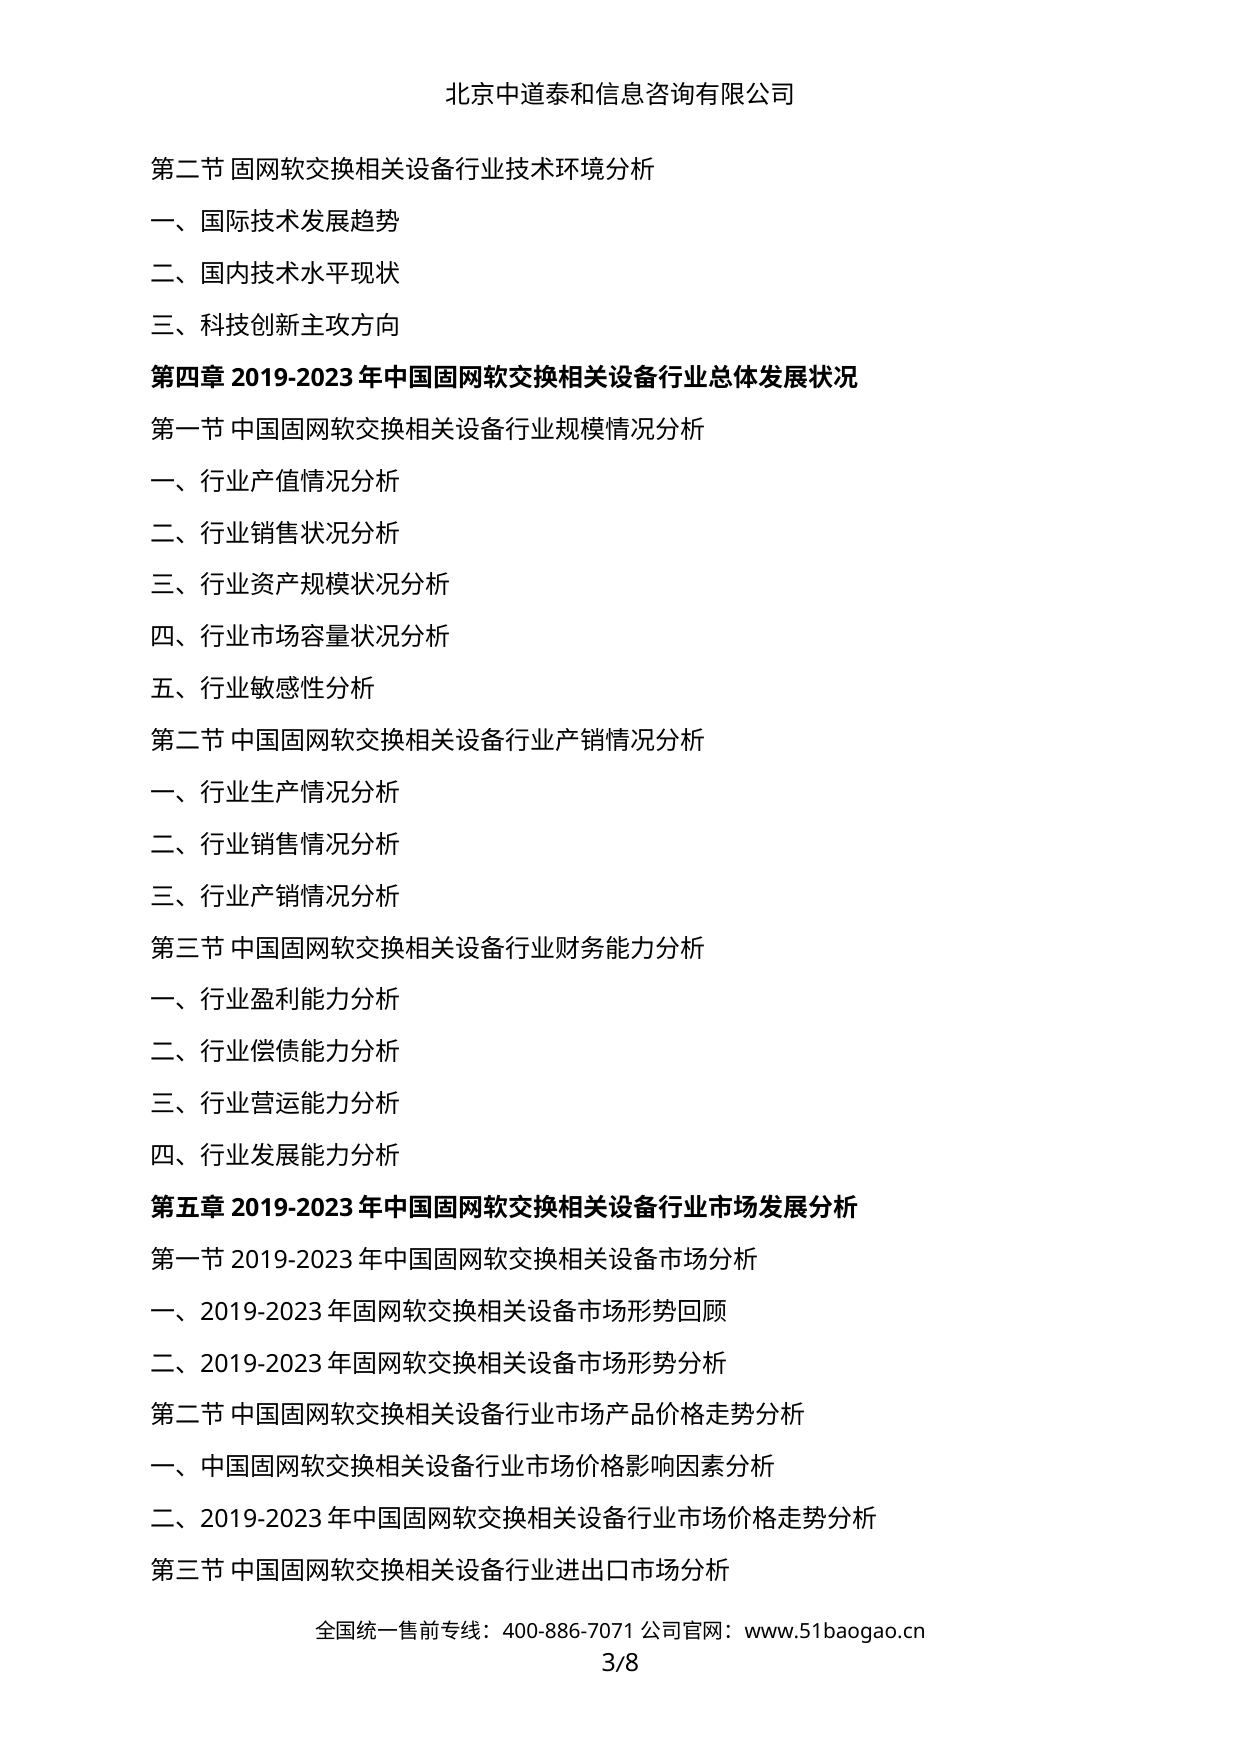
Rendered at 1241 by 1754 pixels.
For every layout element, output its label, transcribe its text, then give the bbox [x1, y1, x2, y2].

text 三、行业营运能力分析 [150, 1084, 1090, 1120]
text 一、2019-2023年固网软交换相关设备市场形势回顾 [150, 1291, 1090, 1327]
text 五、行业敏感性分析 [150, 669, 1090, 705]
text 二、2019-2023年中国固网软交换相关设备行业市场价格走势分析 [150, 1499, 1090, 1535]
text 一、中国固网软交换相关设备行业市场价格影响因素分析 [150, 1447, 1090, 1483]
text 三、科技创新主攻方向 [150, 306, 1090, 342]
text 四、行业发展能力分析 [150, 1136, 1090, 1172]
text 二、行业销售情况分析 [150, 824, 1090, 861]
text 第二节 固网软交换相关设备行业技术环境分析 [150, 150, 1090, 186]
text 第一节 中国固网软交换相关设备行业规模情况分析 [150, 409, 1090, 446]
text 一、行业产值情况分析 [150, 461, 1090, 497]
text 一、行业盈利能力分析 [150, 980, 1090, 1016]
text 一、国际技术发展趋势 [150, 202, 1090, 238]
text 二、行业销售状况分析 [150, 513, 1090, 549]
text 第五章 2019-2023年中国固网软交换相关设备行业市场发展分析 [150, 1187, 1090, 1224]
text 二、2019-2023年固网软交换相关设备市场形势分析 [150, 1343, 1090, 1379]
text 第三节 中国固网软交换相关设备行业财务能力分析 [150, 928, 1090, 964]
text 二、国内技术水平现状 [150, 254, 1090, 290]
text 第二节 中国固网软交换相关设备行业产销情况分析 [150, 721, 1090, 757]
text 第二节 中国固网软交换相关设备行业市场产品价格走势分析 [150, 1395, 1090, 1431]
text 四、行业市场容量状况分析 [150, 617, 1090, 653]
text 第四章 2019-2023年中国固网软交换相关设备行业总体发展状况 [150, 357, 1090, 394]
text 第三节 中国固网软交换相关设备行业进出口市场分析 [150, 1551, 1090, 1587]
text 二、行业偿债能力分析 [150, 1032, 1090, 1068]
text 三、行业资产规模状况分析 [150, 565, 1090, 601]
text 第一节 2019-2023年中国固网软交换相关设备市场分析 [150, 1239, 1090, 1276]
text 三、行业产销情况分析 [150, 876, 1090, 912]
text 一、行业生产情况分析 [150, 772, 1090, 809]
